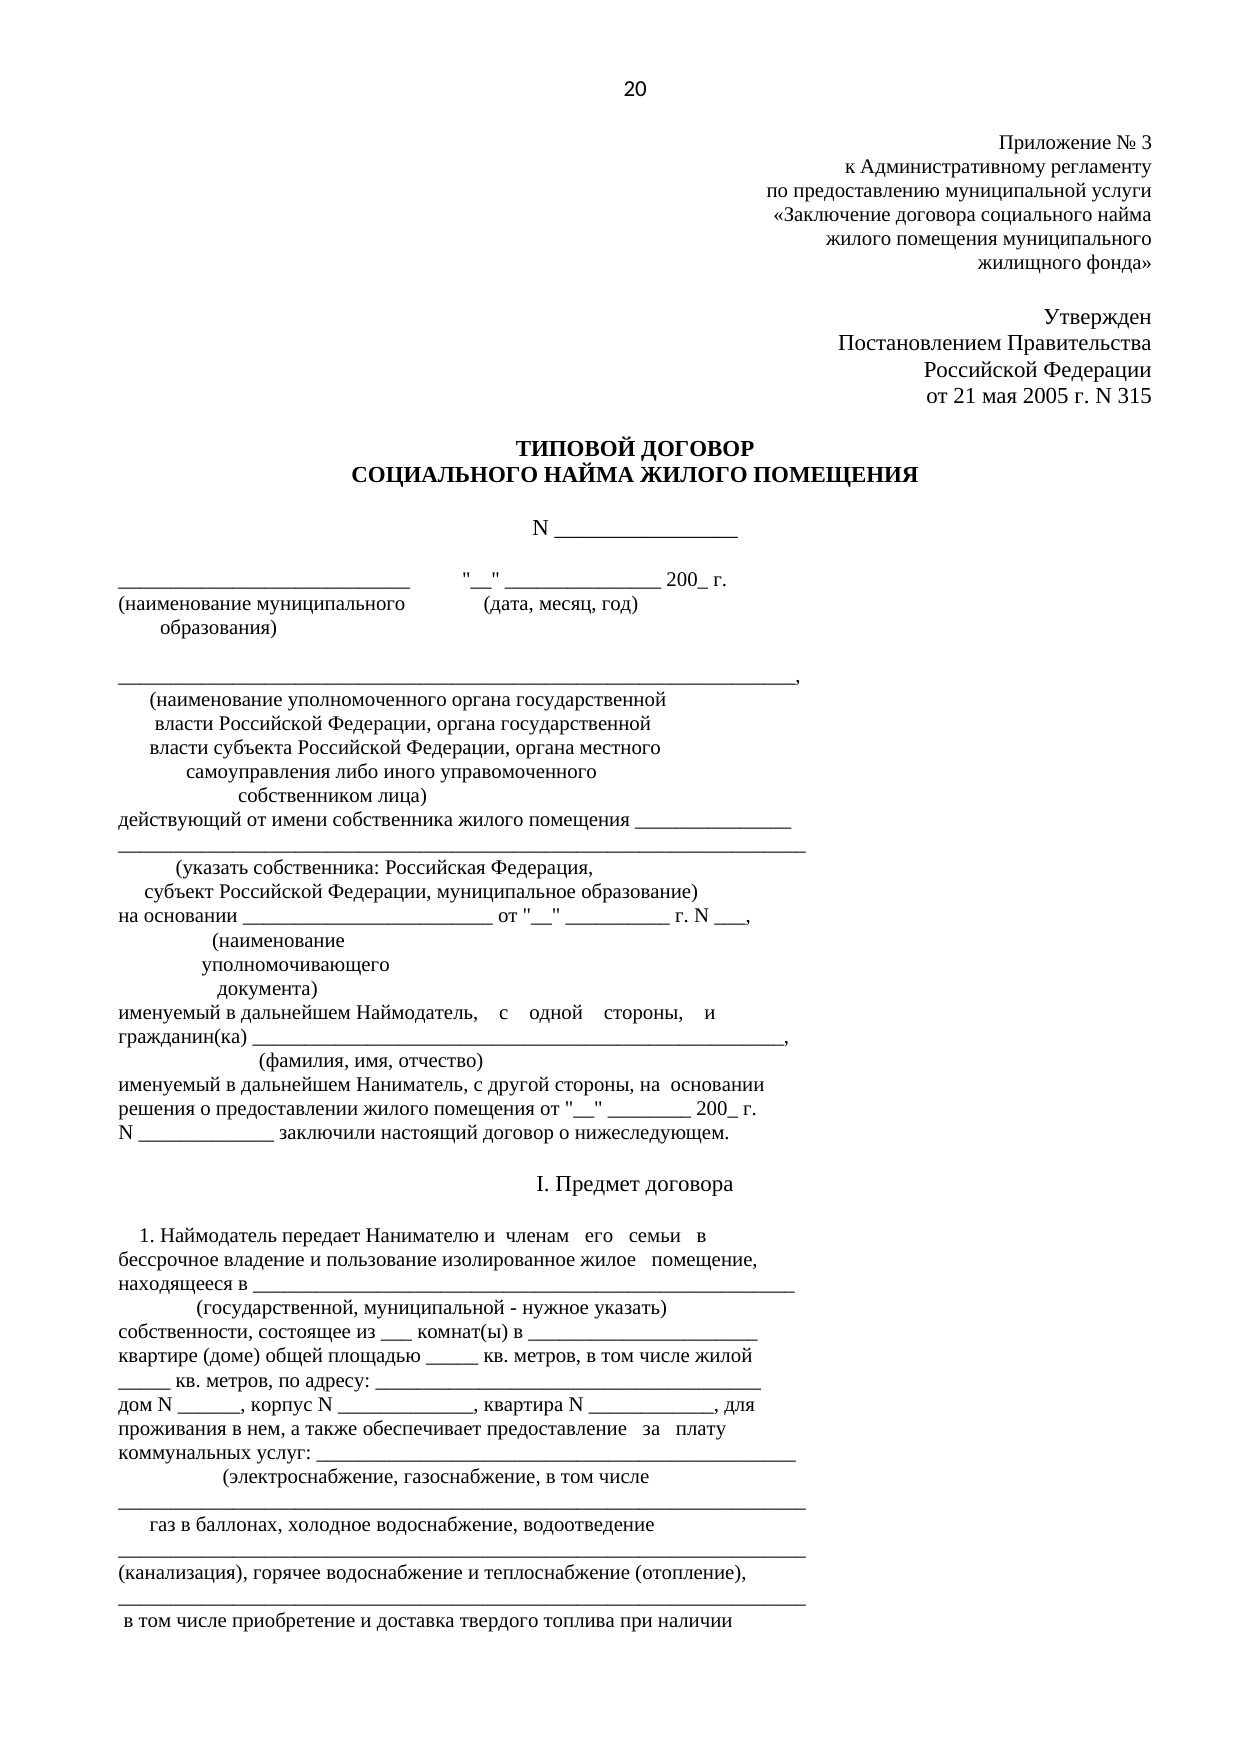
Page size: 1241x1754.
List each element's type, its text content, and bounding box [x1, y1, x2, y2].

text квартире (доме) общей площадью _____ кв. метров, в том числе жилой [118, 1343, 1152, 1367]
text в том числе приобретение и доставка твердого топлива при наличии [118, 1608, 1152, 1632]
text _____ кв. метров, по адресу: _____________________________________ [118, 1367, 1152, 1392]
text I. Предмет договора [118, 1170, 1152, 1197]
text гражданин(ка) ___________________________________________________, [118, 1024, 1152, 1048]
text __________________________________________________________________ [118, 1488, 1152, 1512]
text проживания в нем, а также обеспечивает предоставление за плату [118, 1416, 1152, 1440]
text СОЦИАЛЬНОГО НАЙМА ЖИЛОГО ПОМЕЩЕНИЯ [118, 461, 1152, 487]
text находящееся в ____________________________________________________ [118, 1271, 1152, 1295]
text ____________________________ "__" _______________ 200_ г. [118, 567, 1152, 591]
text бессрочное владение и пользование изолированное жилое помещение, [118, 1247, 1152, 1271]
text именуемый в дальнейшем Наниматель, с другой стороны, на основании [118, 1072, 1152, 1096]
text 1. Наймодатель передает Нанимателю и членам его семьи в [118, 1223, 1152, 1247]
text Утвержден [118, 303, 1152, 329]
text «Заключение договора социального найма [118, 202, 1152, 226]
text ТИПОВОЙ ДОГОВОР [118, 435, 1152, 461]
text (наименование [118, 927, 1152, 952]
text Постановлением Правительства [118, 329, 1152, 356]
text (электроснабжение, газоснабжение, в том числе [118, 1464, 1152, 1488]
text уполномочивающего [118, 952, 1152, 976]
text (фамилия, имя, отчество) [118, 1048, 1152, 1072]
text (наименование уполномоченного органа государственной [118, 687, 1152, 711]
text (государственной, муниципальной - нужное указать) [118, 1295, 1152, 1319]
text N _____________ заключили настоящий договор о нижеследующем. [118, 1120, 1152, 1144]
text от 21 мая 2005 г. N 315 [118, 382, 1152, 408]
text дом N ______, корпус N _____________, квартира N ____________, для [118, 1392, 1152, 1416]
text к Административному регламенту [118, 154, 1152, 178]
text субъект Российской Федерации, муниципальное образование) [118, 879, 1152, 903]
text (наименование муниципального (дата, месяц, год) [118, 591, 1152, 615]
text газ в баллонах, холодное водоснабжение, водоотведение [118, 1512, 1152, 1536]
text __________________________________________________________________ [118, 831, 1152, 855]
text власти субъекта Российской Федерации, органа местного [118, 735, 1152, 759]
text власти Российской Федерации, органа государственной [118, 711, 1152, 735]
text самоуправления либо иного управомоченного [118, 759, 1152, 783]
text образования) [118, 615, 1152, 639]
text на основании ________________________ от "__" __________ г. N ___, [118, 903, 1152, 927]
text решения о предоставлении жилого помещения от "__" ________ 200_ г. [118, 1096, 1152, 1120]
text __________________________________________________________________ [118, 1536, 1152, 1560]
text жилищного фонда» [118, 250, 1152, 274]
text (указать собственника: Российская Федерация, [118, 855, 1152, 879]
text _________________________________________________________________, [118, 663, 1152, 687]
text __________________________________________________________________ [118, 1584, 1152, 1608]
text документа) [118, 976, 1152, 1000]
text жилого помещения муниципального [118, 226, 1152, 250]
text именуемый в дальнейшем Наймодатель, с одной стороны, и [118, 1000, 1152, 1024]
text собственником лица) [118, 783, 1152, 807]
text по предоставлению муниципальной услуги [118, 178, 1152, 202]
text действующий от имени собственника жилого помещения _______________ [118, 807, 1152, 831]
text собственности, состоящее из ___ комнат(ы) в ______________________ [118, 1319, 1152, 1343]
text коммунальных услуг: ______________________________________________ [118, 1440, 1152, 1464]
text (канализация), горячее водоснабжение и теплоснабжение (отопление), [118, 1560, 1152, 1584]
text N ________________ [118, 514, 1152, 540]
text Российской Федерации [118, 356, 1152, 382]
text Приложение № 3 [118, 130, 1152, 154]
